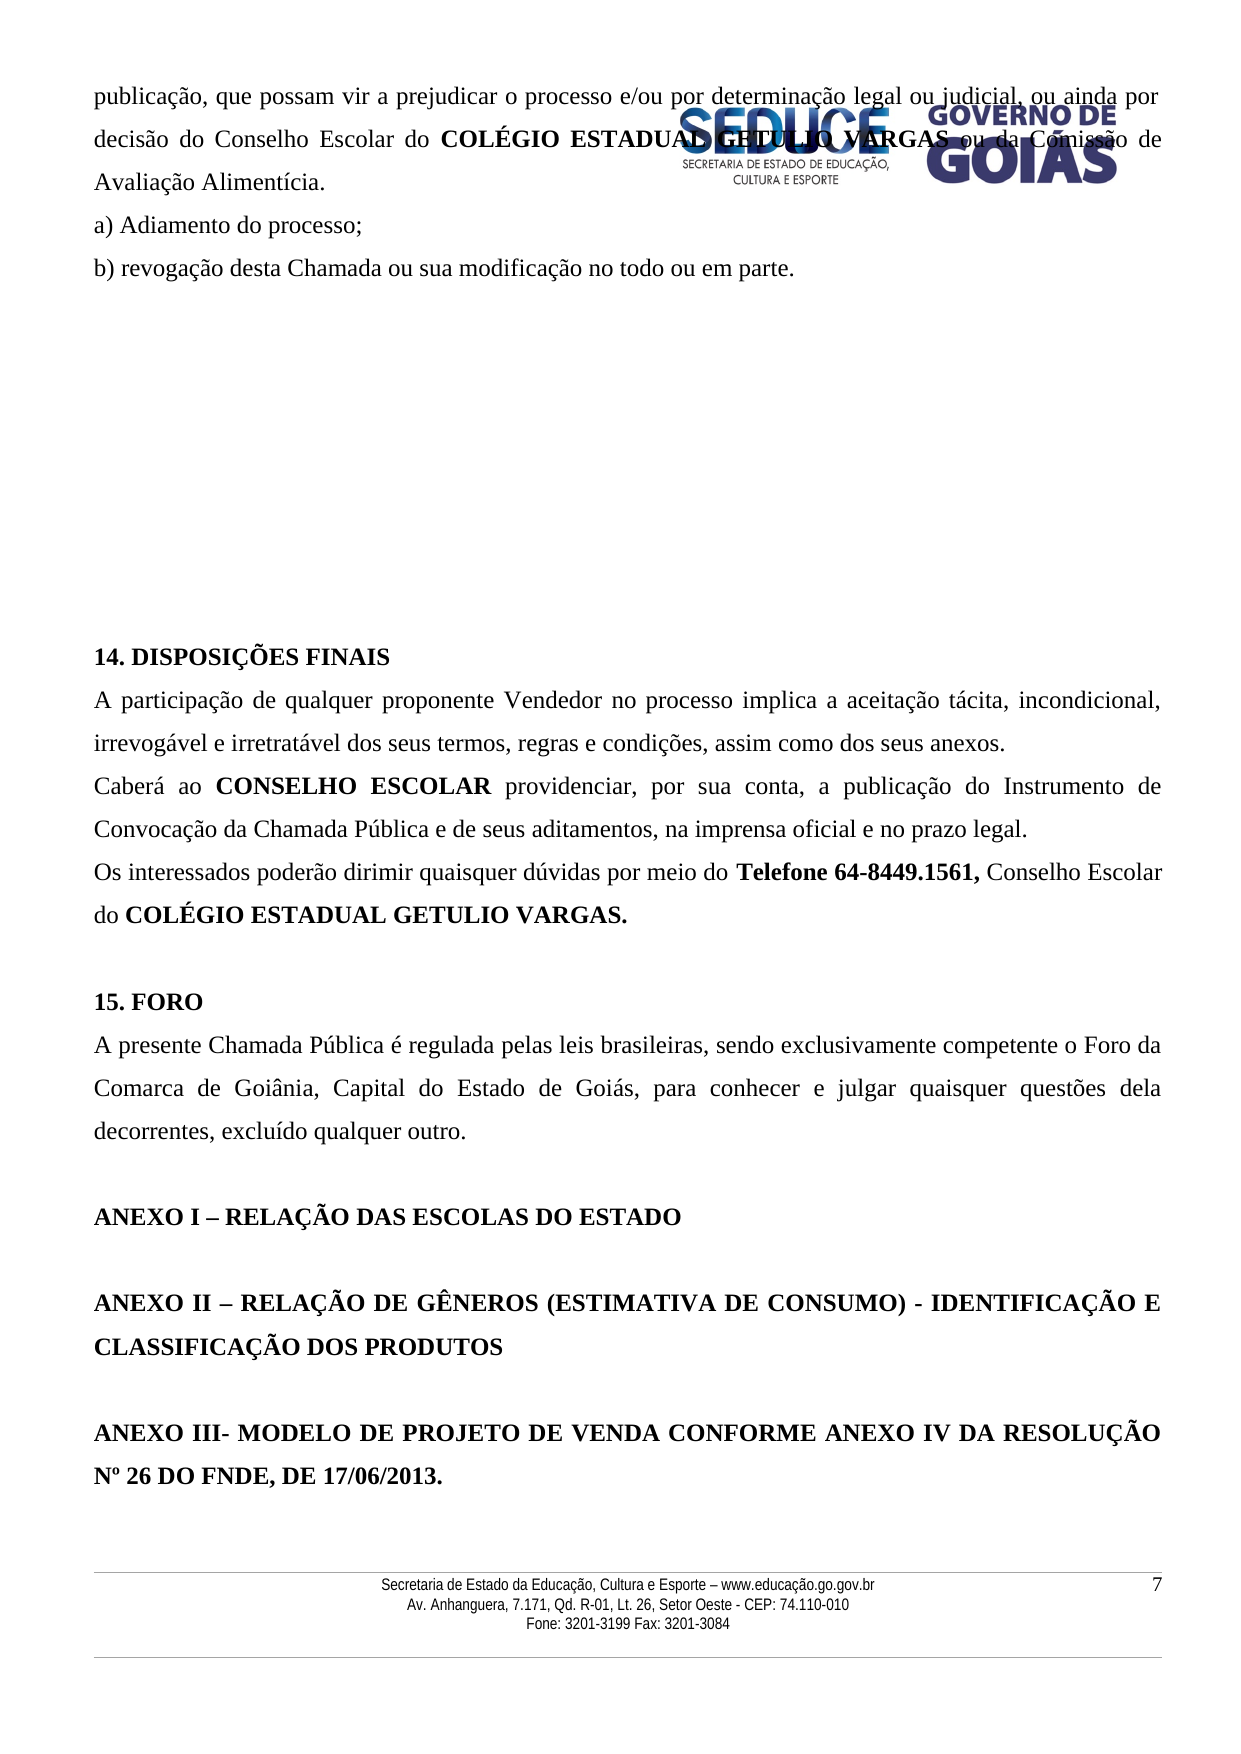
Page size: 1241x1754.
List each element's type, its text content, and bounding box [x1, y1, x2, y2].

text 14. DISPOSIÇÕES FINAIS [94, 642, 1162, 670]
text Os interessados poderão dirimir quaisquer dúvidas por meio do Telefone 64-8449.1561, Conselho Escolar do COLÉGIO ESTADUAL GETULIO VARGAS. [94, 857, 1162, 929]
text ANEXO III- MODELO DE PROJETO DE VENDA CONFORME ANEXO IV DA RESOLUÇÃO Nº 26 DO FNDE, DE 17/06/2013. [94, 1418, 1162, 1490]
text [94, 81, 1162, 196]
text A presente Chamada Pública é regulada pelas leis brasileiras, sendo exclusivamente competente o Foro da Comarca de Goiânia, Capital do Estado de Goiás, para conhecer e julgar quaisquer questões dela decorrentes, excluído qualquer outro. [94, 1030, 1162, 1145]
text ANEXO II – RELAÇÃO DE GÊNEROS (ESTIMATIVA DE CONSUMO) - IDENTIFICAÇÃO E CLASSIFICAÇÃO DOS PRODUTOS [94, 1288, 1162, 1360]
text ANEXO I – RELAÇÃO DAS ESCOLAS DO ESTADO [94, 1202, 1162, 1231]
text 15. FORO [94, 987, 1162, 1015]
text Caberá ao CONSELHO ESCOLAR providenciar, por sua conta, a publicação do Instrumento de Convocação da Chamada Pública e de seus aditamentos, na imprensa oficial e no prazo legal. [94, 771, 1162, 843]
text A participação de qualquer proponente Vendedor no processo implica a aceitação tácita, incondicional, irrevogável e irretratável dos seus termos, regras e condições, assim como dos seus anexos. [94, 685, 1162, 757]
text b) revogação desta Chamada ou sua modificação no todo ou em parte. [94, 253, 1162, 282]
text a) Adiamento do processo; [94, 210, 1162, 239]
